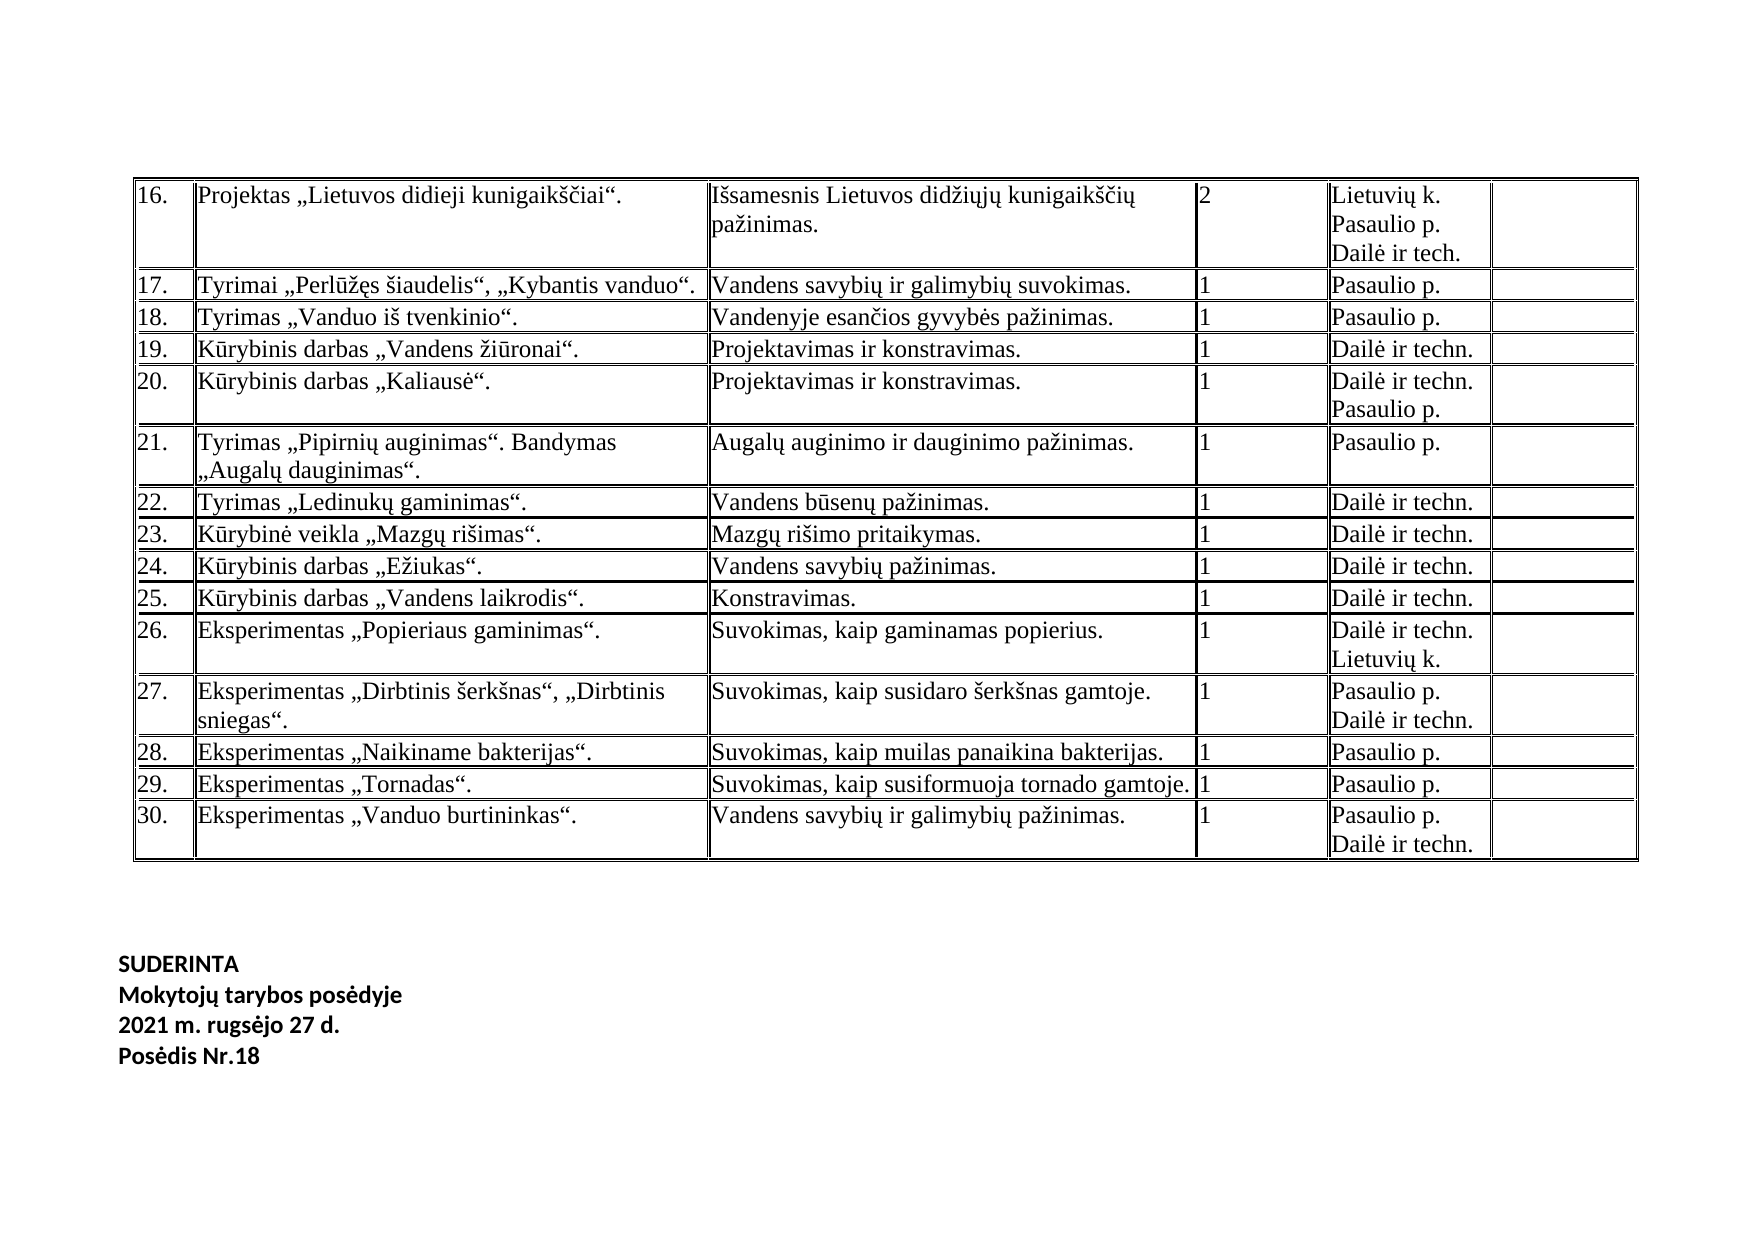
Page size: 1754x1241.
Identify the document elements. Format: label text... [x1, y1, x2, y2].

table_cell Mazgų rišimo pritaikymas. [711, 519, 1195, 548]
table_cell Kūrybinė veikla „Mazgų rišimas“. [197, 519, 707, 548]
table_cell Tyrimai „Perlūžęs šiaudelis“, „Kybantis vanduo“. [197, 270, 707, 299]
table_cell 19. [134, 331, 195, 363]
table_cell 20. [134, 363, 195, 423]
table_cell Pasaulio p. [1331, 302, 1490, 331]
table_cell Dailė ir techn. [1331, 334, 1490, 363]
table_cell Projektavimas ir konstravimas. [711, 334, 1195, 363]
table_cell 1 [1198, 519, 1327, 548]
table_cell [1491, 267, 1637, 299]
table_cell Vandens būsenų pažinimas. [711, 488, 1195, 516]
table_cell Pasaulio p. Dailė ir techn. [1331, 676, 1490, 733]
table_cell 17. [134, 267, 195, 299]
table_cell [1491, 299, 1637, 331]
table_cell Vandens savybių ir galimybių suvokimas. [711, 270, 1195, 299]
table_cell [1491, 363, 1637, 423]
table_cell Eksperimentas „Tornadas“. [197, 769, 707, 797]
table_cell 1 [1198, 583, 1327, 612]
table_cell Dailė ir techn. [1331, 519, 1490, 548]
table_cell Pasaulio p. [1331, 769, 1490, 797]
table_cell Dailė ir techn. [1331, 552, 1490, 580]
table_cell Dailė ir techn. [1331, 488, 1490, 516]
table_cell 28. [136, 734, 193, 765]
table_cell 26. [136, 612, 193, 673]
table_cell Pasaulio p. [1331, 737, 1490, 765]
table_cell 18. [134, 299, 195, 331]
text Mokytojų tarybos posėdyje [118, 979, 1654, 1009]
table_cell [1493, 516, 1636, 548]
table_cell Eksperimentas „Popieriaus gaminimas“. [197, 615, 707, 673]
table_cell 1 [1198, 769, 1327, 797]
table_cell [1491, 181, 1636, 267]
text 2021 m. rugsėjo 27 d. [118, 1009, 1654, 1040]
table_cell Vandens savybių pažinimas. [711, 552, 1195, 580]
table_cell Suvokimas, kaip gaminamas popierius. [711, 615, 1195, 673]
table_cell [1491, 673, 1637, 733]
table_cell 29. [136, 765, 193, 797]
table_cell [1493, 734, 1636, 765]
table_cell Kūrybinis darbas „Vandens žiūronai“. [197, 334, 707, 363]
table_cell 1 [1198, 676, 1327, 733]
table_cell Lietuvių k. Pasaulio p. Dailė ir tech. [1329, 181, 1491, 267]
table_cell Vandens savybių ir galimybių pažinimas. [709, 801, 1196, 858]
table_cell 22. [136, 484, 193, 516]
table_cell Dailė ir techn. [1331, 583, 1490, 612]
table_cell [1493, 580, 1636, 612]
table_cell Pasaulio p. [1331, 427, 1490, 484]
table_cell 24. [136, 548, 193, 580]
table_cell 16. [136, 179, 195, 267]
table_cell Suvokimas, kaip susiformuoja tornado gamtoje. [711, 769, 1195, 797]
table_cell Eksperimentas „Naikiname bakterijas“. [197, 737, 707, 765]
table_cell [1491, 331, 1637, 363]
table_cell 1 [1198, 615, 1327, 673]
table_cell 1 [1196, 798, 1329, 858]
table_cell 23. [136, 516, 193, 548]
table_cell [1493, 765, 1636, 797]
table_cell Vandenyje esančios gyvybės pažinimas. [711, 302, 1195, 331]
table_cell Konstravimas. [711, 583, 1195, 612]
table_cell Kūrybinis darbas „Ežiukas“. [197, 552, 707, 580]
text Posėdis Nr.18 [118, 1040, 1654, 1071]
table_cell Augalų auginimo ir dauginimo pažinimas. [711, 427, 1195, 484]
table_cell Tyrimas „Pipirnių auginimas“. Bandymas „Augalų dauginimas“. [197, 427, 707, 484]
table_cell 1 [1198, 270, 1327, 299]
table_cell Dailė ir techn. Lietuvių k. [1331, 615, 1490, 673]
table_cell Kūrybinis darbas „Kaliausė“. [197, 366, 707, 423]
table_cell Pasaulio p. Dailė ir techn. [1329, 801, 1491, 858]
table_cell [1493, 612, 1636, 673]
table_cell 1 [1198, 552, 1327, 580]
table_cell Kūrybinis darbas „Vandens laikrodis“. [197, 583, 707, 612]
table_cell 21. [136, 423, 193, 484]
table_cell 2 [1196, 179, 1329, 267]
table_cell Eksperimentas „Dirbtinis šerkšnas“, „Dirbtinis sniegas“. [197, 676, 707, 733]
table_cell Dailė ir techn. Pasaulio p. [1331, 366, 1490, 423]
table_cell 25. [136, 580, 193, 612]
table_cell [1493, 423, 1636, 484]
table_cell 1 [1198, 366, 1327, 423]
table_cell [1491, 798, 1636, 858]
table_cell Tyrimas „Ledinukų gaminimas“. [197, 488, 707, 516]
table_cell [1493, 548, 1636, 580]
table_cell 30. [136, 798, 195, 858]
table_cell Projektavimas ir konstravimas. [711, 366, 1195, 423]
table_cell 1 [1198, 488, 1327, 516]
table_cell Pasaulio p. [1331, 270, 1490, 299]
table_cell 1 [1198, 334, 1327, 363]
table_cell Išsamesnis Lietuvos didžiųjų kunigaikščių pažinimas. [709, 181, 1196, 267]
table_cell Projektas „Lietuvos didieji kunigaikščiai“. [195, 179, 709, 267]
table_cell Suvokimas, kaip susidaro šerkšnas gamtoje. [711, 676, 1195, 733]
text SUDERINTA [118, 948, 1654, 979]
table_cell Suvokimas, kaip muilas panaikina bakterijas. [711, 737, 1195, 765]
table_cell 1 [1198, 737, 1327, 765]
table_cell 1 [1198, 302, 1327, 331]
table_cell [1493, 484, 1636, 516]
table_cell 1 [1198, 427, 1327, 484]
table_cell 27. [134, 673, 195, 733]
table_cell Tyrimas „Vanduo iš tvenkinio“. [197, 302, 707, 331]
table_cell Eksperimentas „Vanduo burtininkas“. [195, 798, 709, 858]
